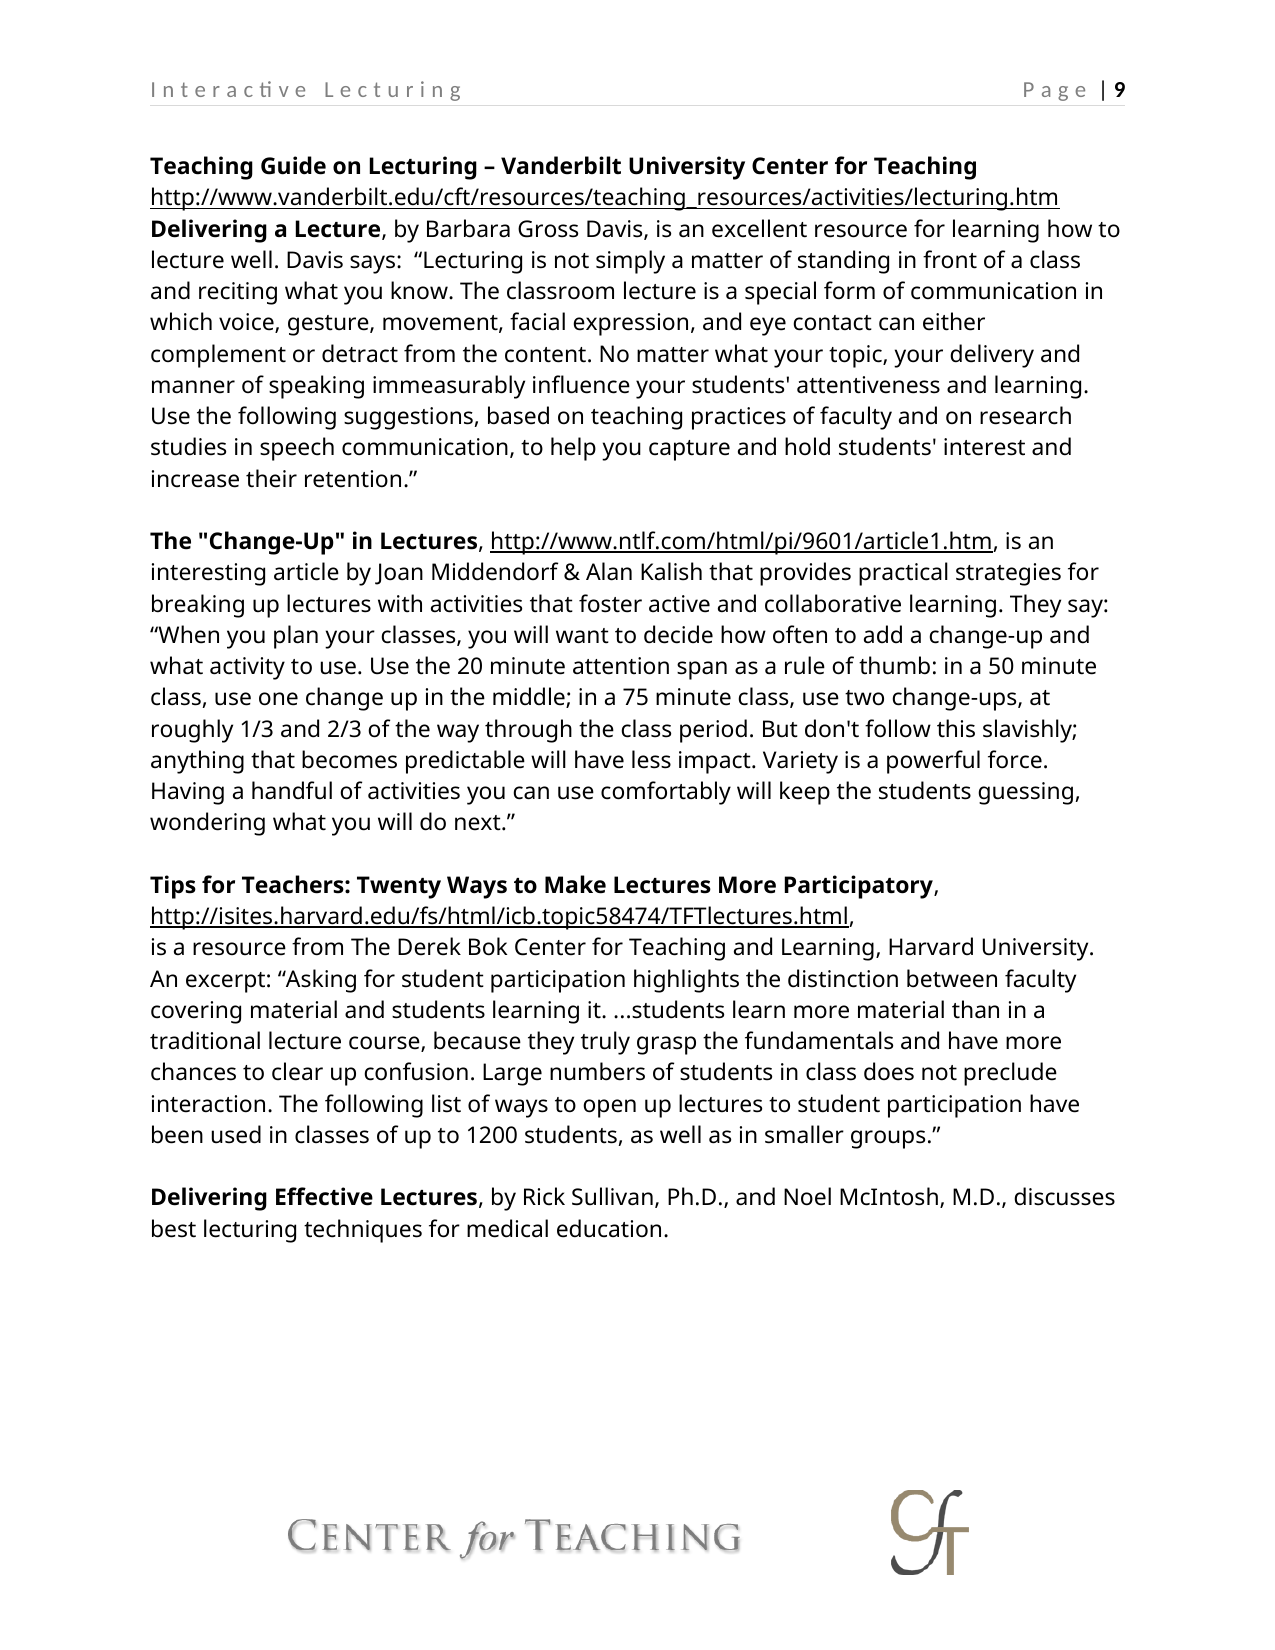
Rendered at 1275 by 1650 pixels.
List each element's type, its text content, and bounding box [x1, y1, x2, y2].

text Delivering Effective Lectures, by Rick Sullivan, Ph.D., and Noel McIntosh, M.D., discusses best lecturing techniques for medical education. [150, 1181, 1125, 1244]
text Delivering a Lecture, by Barbara Gross Davis, is an excellent resource for learning how to lecture well. Davis says: “Lecturing is not simply a matter of standing in front of a class and reciting what you know. The classroom lecture is a special form of communication in which voice, gesture, movement, facial expression, and eye contact can either complement or detract from the content. No matter what your topic, your delivery and manner of speaking immeasurably influence your students' attentiveness and learning. Use the following suggestions, based on teaching practices of faculty and on research studies in speech communication, to help you capture and hold students' interest and increase their retention.” [150, 212, 1125, 494]
text Teaching Guide on Lecturing – Vanderbilt University Center for Teaching http://www.vanderbilt.edu/cft/resources/teaching_resources/activities/lecturing.htm [150, 150, 1125, 212]
text Tips for Teachers: Twenty Ways to Make Lectures More Participatory, http://isites.harvard.edu/fs/html/icb.topic58474/TFTlectures.html, [150, 869, 1125, 931]
text is a resource from The Derek Bok Center for Teaching and Learning, Harvard University. An excerpt: “Asking for student participation highlights the distinction between faculty covering material and students learning it. ...students learn more material than in a traditional lecture course, because they truly grasp the fundamentals and have more chances to clear up confusion. Large numbers of students in class does not preclude interaction. The following list of ways to open up lectures to student participation have been used in classes of up to 1200 students, as well as in smaller groups.” [150, 931, 1125, 1150]
text The "Change-Up" in Lectures, http://www.ntlf.com/html/pi/9601/article1.htm, is an interesting article by Joan Middendorf & Alan Kalish that provides practical strategies for breaking up lectures with activities that foster active and collaborative learning. They say: “When you plan your classes, you will want to decide how often to add a change-up and what activity to use. Use the 20 minute attention span as a rule of thumb: in a 50 minute class, use one change up in the middle; in a 75 minute class, use two change-ups, at roughly 1/3 and 2/3 of the way through the class period. But don't follow this slavishly; anything that becomes predictable will have less impact. Variety is a powerful force. Having a handful of activities you can use comfortably will keep the students guessing, wondering what you will do next.” [150, 525, 1125, 837]
